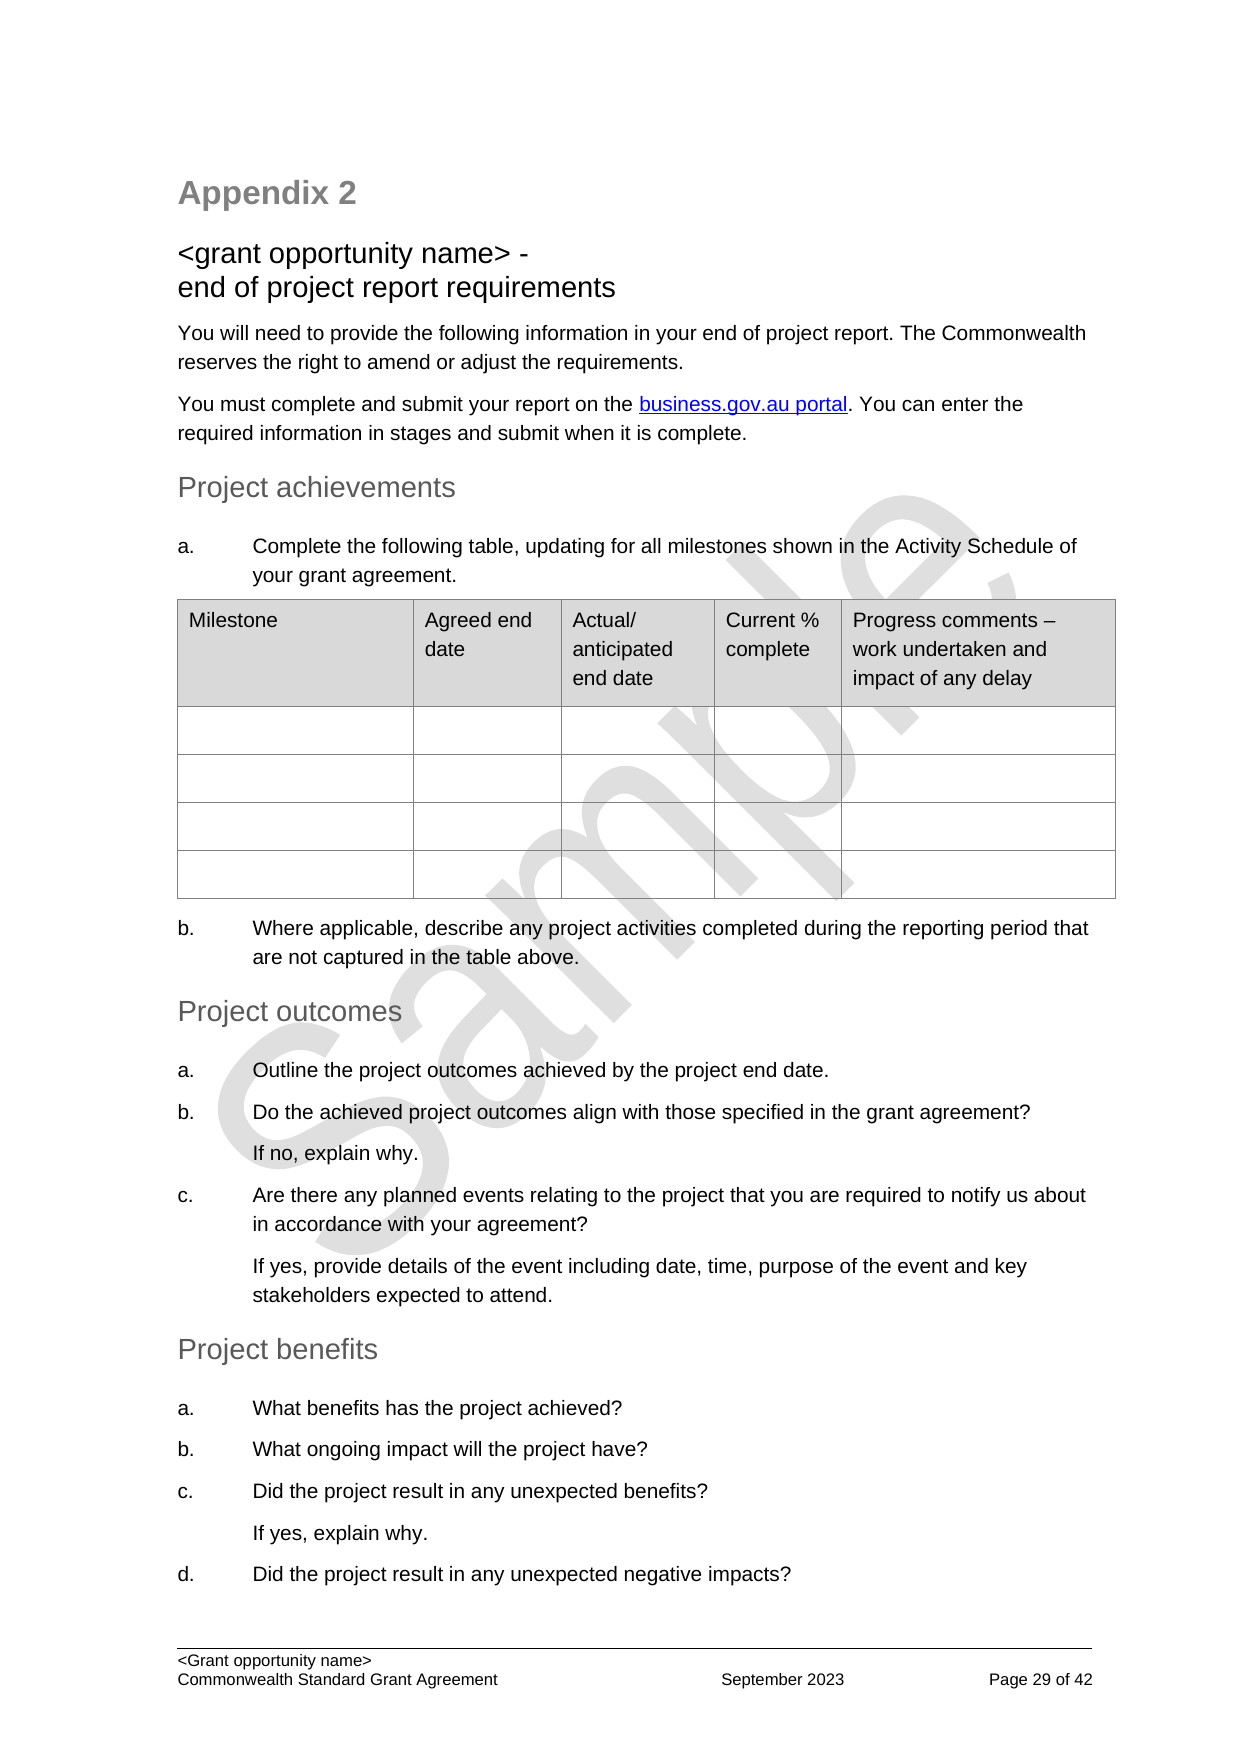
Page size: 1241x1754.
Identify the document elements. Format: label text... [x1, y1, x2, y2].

text If yes, explain why. [252, 1515, 1092, 1544]
table_cell [562, 755, 714, 802]
text You must complete and submit your report on the business.gov.au portal. You can enter the required information in stages and submit when it is complete. [177, 387, 1092, 445]
table_header Progress comments – work undertaken and impact of any delay [842, 600, 1115, 706]
text If no, explain why. [252, 1136, 1092, 1165]
table_cell [842, 707, 1115, 754]
list Complete the following table, updating for all milestones shown in the Activity Schedule of your grant agreement. [177, 528, 1092, 587]
subtitle Project outcomes [177, 994, 1092, 1028]
table_cell [178, 755, 413, 802]
subtitle Project achievements [177, 470, 1092, 503]
list Did the project result in any unexpected negative impacts? [177, 1557, 1092, 1586]
table_cell [414, 755, 561, 802]
list Do the achieved project outcomes align with those specified in the grant agreement? [177, 1094, 1092, 1123]
table_header Agreed end date [414, 600, 561, 706]
table_header Milestone [178, 600, 413, 706]
table_cell [562, 707, 714, 754]
list Where applicable, describe any project activities completed during the reporting period that are not captured in the table above. [177, 911, 1092, 969]
table_cell [178, 851, 413, 898]
list What ongoing impact will the project have? [177, 1432, 1092, 1461]
text If yes, provide details of the event including date, time, purpose of the event and key stakeholders expected to attend. [252, 1248, 1092, 1307]
table_cell [414, 851, 561, 898]
table_cell [842, 851, 1115, 898]
table_cell [715, 803, 841, 850]
table_header Actual/ anticipated end date [562, 600, 714, 706]
table_cell [842, 803, 1115, 850]
table_cell [562, 851, 714, 898]
list Are there any planned events relating to the project that you are required to notify us about in accordance with your agreement? [177, 1178, 1092, 1236]
table_cell [178, 707, 413, 754]
table_cell [414, 707, 561, 754]
subtitle Project benefits [177, 1332, 1092, 1365]
table_header Current % complete [715, 600, 841, 706]
list What benefits has the project achieved? [177, 1390, 1092, 1419]
subtitle <grant opportunity name> - end of project report requirements [177, 236, 1092, 303]
table_cell [842, 755, 1115, 802]
table_cell [562, 803, 714, 850]
table_cell [715, 755, 841, 802]
table_cell [715, 851, 841, 898]
list Outline the project outcomes achieved by the project end date. [177, 1053, 1092, 1082]
table_cell [178, 803, 413, 850]
list Did the project result in any unexpected benefits? [177, 1474, 1092, 1503]
text You will need to provide the following information in your end of project report. The Commonwealth reserves the right to amend or adjust the requirements. [177, 316, 1092, 374]
table_cell [715, 707, 841, 754]
table_cell [414, 803, 561, 850]
subtitle Appendix 2 [177, 173, 1092, 211]
